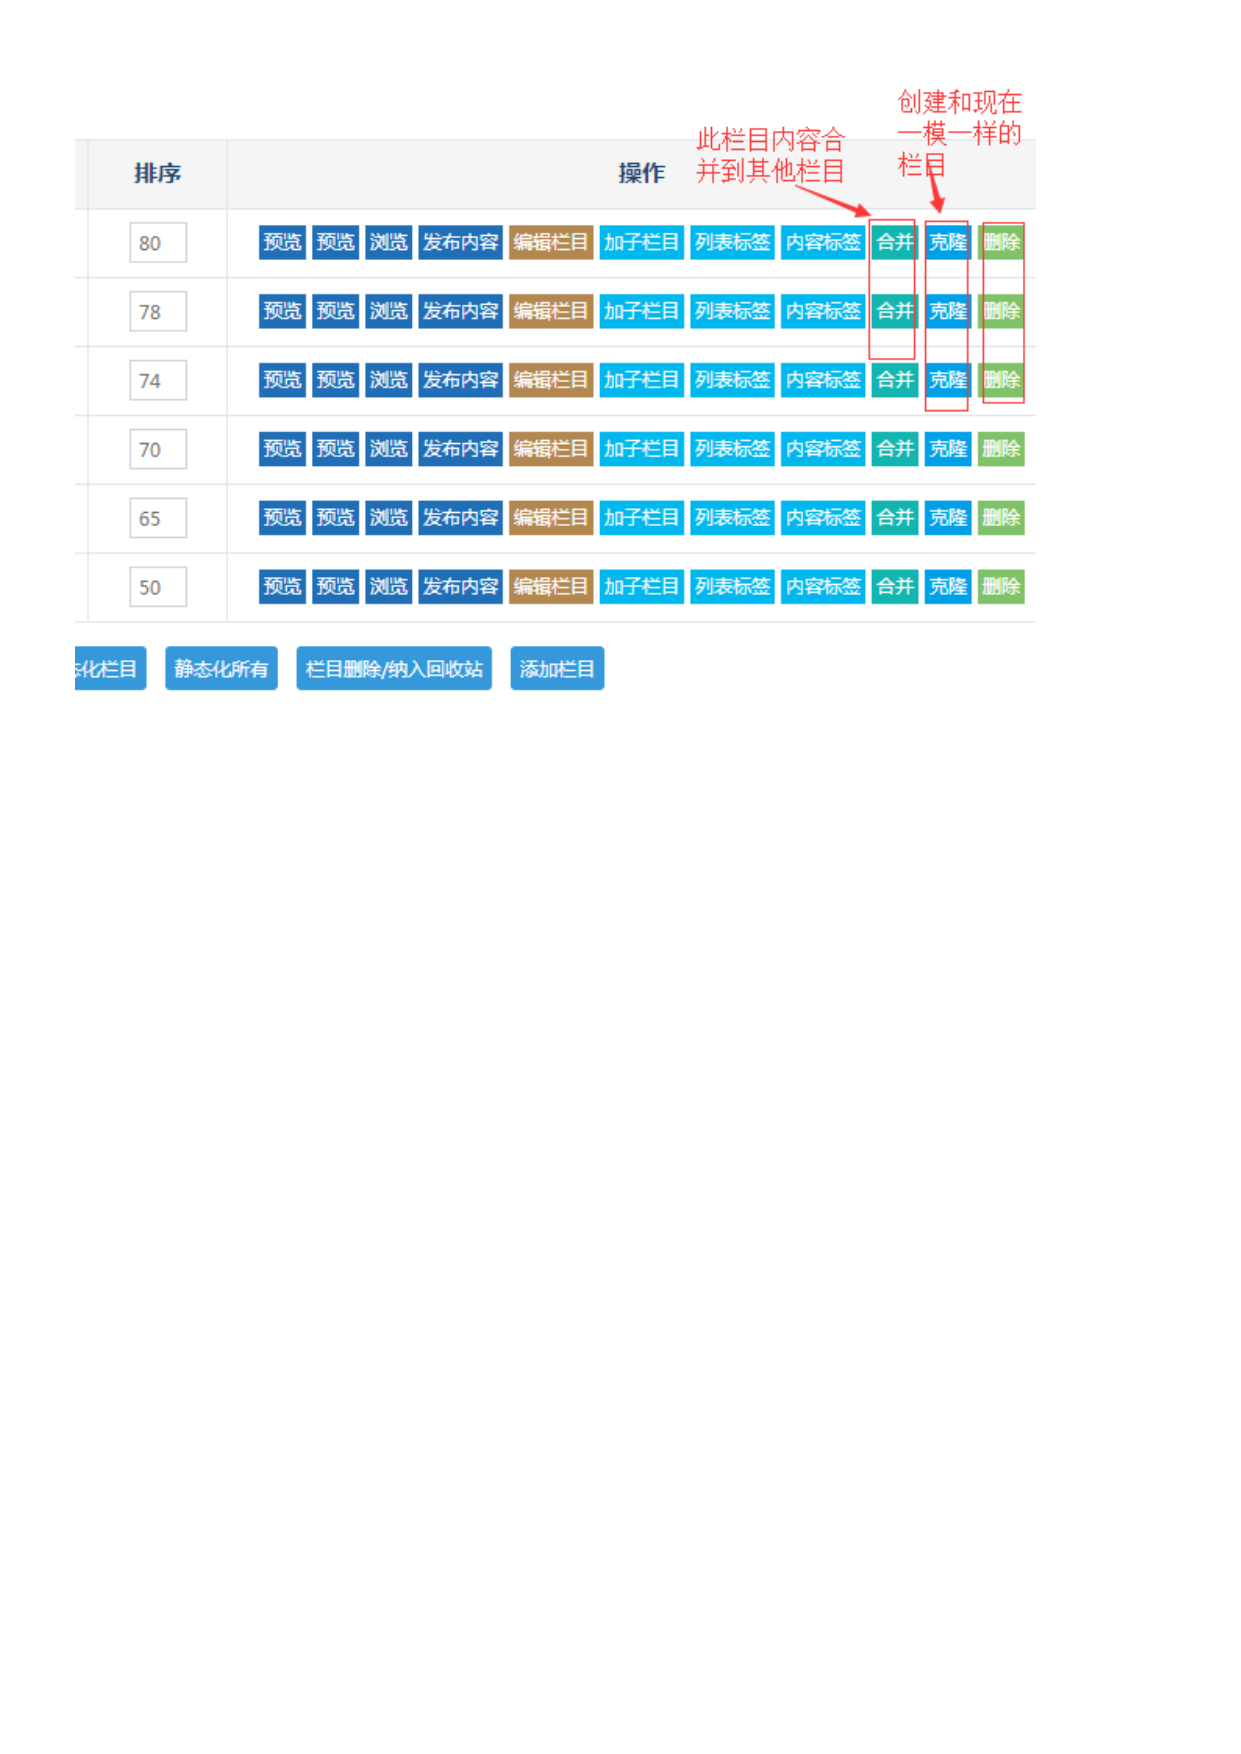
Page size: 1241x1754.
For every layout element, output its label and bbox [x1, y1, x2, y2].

picture [75, 80, 1036, 706]
